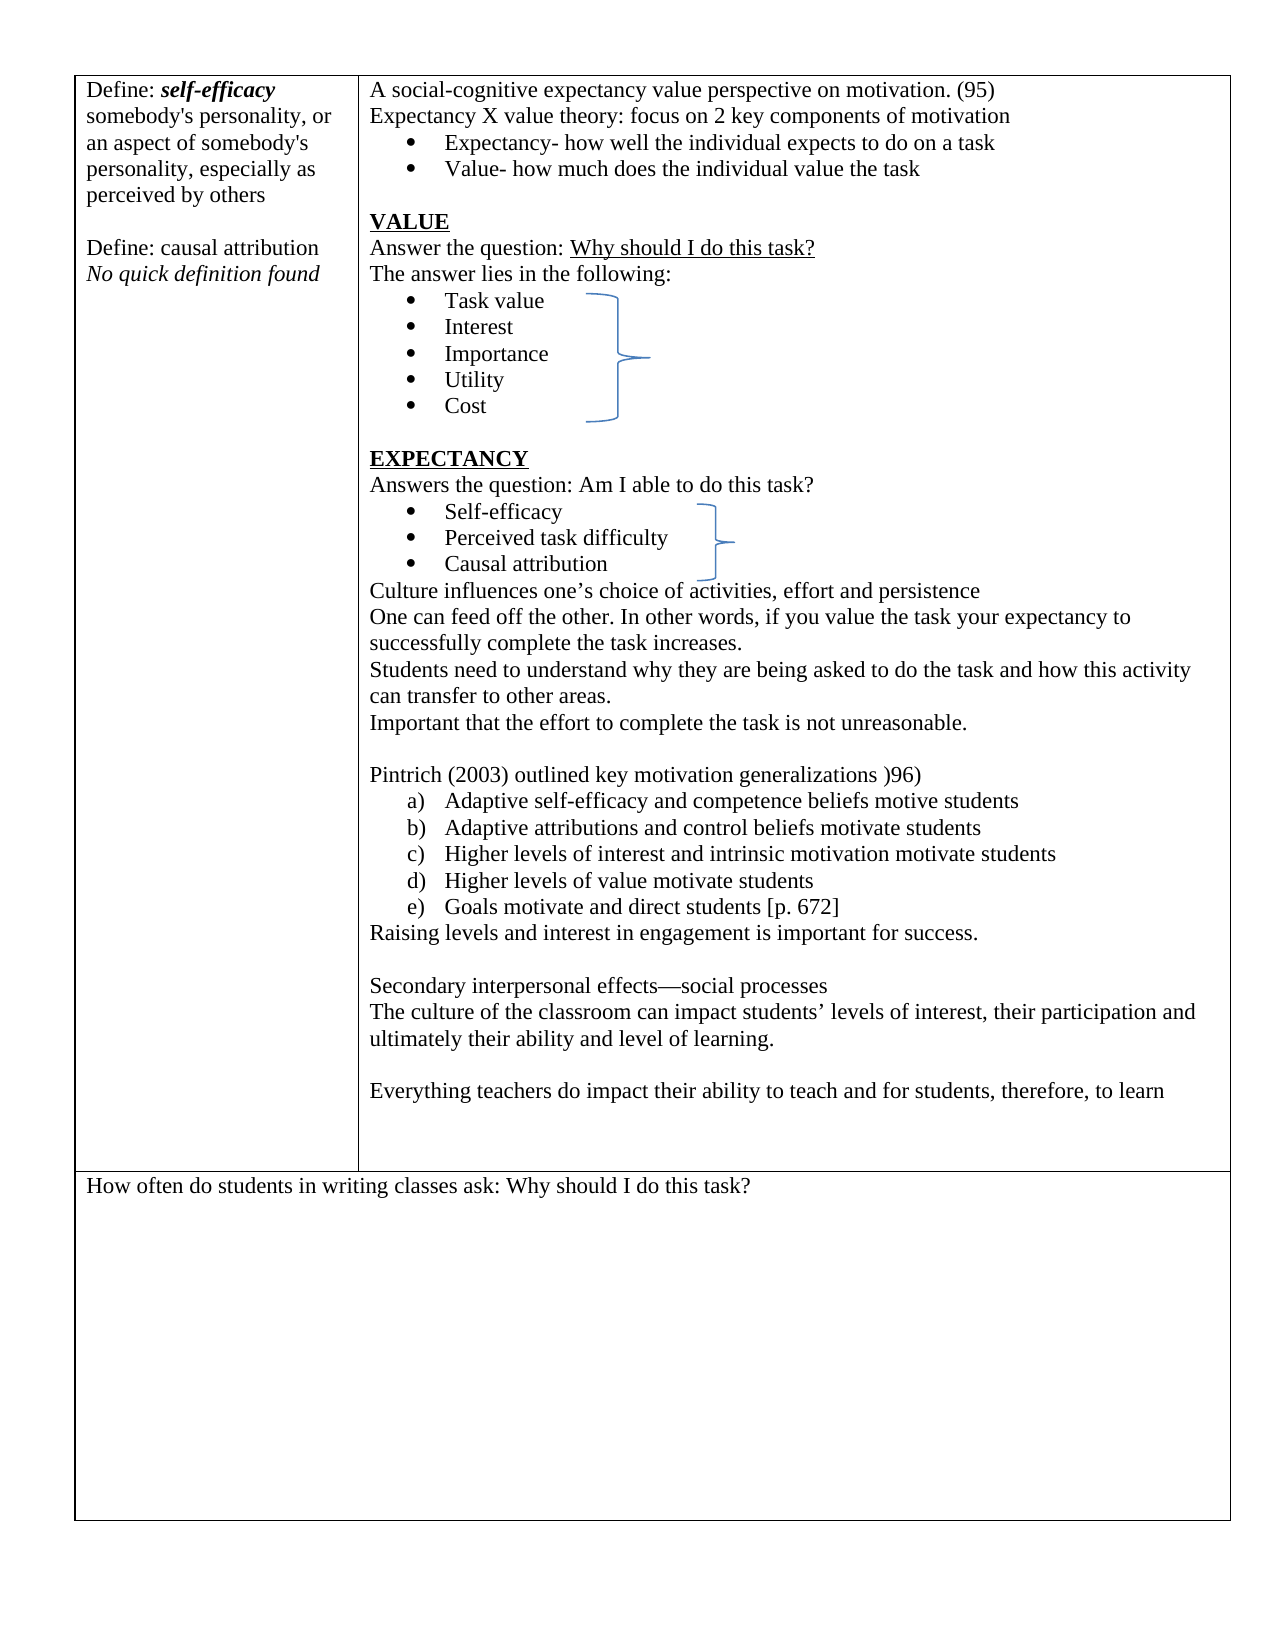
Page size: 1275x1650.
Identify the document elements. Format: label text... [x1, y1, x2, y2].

table_cell A social-cognitive expectancy value perspective on motivation. (95) Expectancy X value theory: focus on 2 key components of motivation Expectancy- how well the individual expects to do on a task Value- how much does the individual value the task VALUE Answer the question: Why should I do this task? The answer lies in the following: Task value Interest Importance Utility Cost EXPECTANCY Answers the question: Am I able to do this task? Self-efficacy Perceived task difficulty Causal attribution Culture influences one’s choice of activities, effort and persistence One can feed off the other. In other words, if you value the task your expectancy to successfully complete the task increases. Students need to understand why they are being asked to do the task and how this activity can transfer to other areas. Important that the effort to complete the task is not unreasonable. Pintrich (2003) outlined key motivation generalizations )96) Adaptive self-efficacy and competence beliefs motive students Adaptive attributions and control beliefs motivate students Higher levels of interest and intrinsic motivation motivate students Higher levels of value motivate students Goals motivate and direct students [p. 672] Raising levels and interest in engagement is important for success. Secondary interpersonal effects—social processes The culture of the classroom can impact students’ levels of interest, their participation and ultimately their ability and level of learning. Everything teachers do impact their ability to teach and for students, therefore, to learn [359, 76, 1230, 1171]
table_cell How often do students in writing classes ask: Why should I do this task? [76, 1172, 1230, 1520]
table_cell Define: self-efficacy somebody's personality, or an aspect of somebody's personality, especially as perceived by others Define: causal attribution No quick definition found [76, 76, 358, 1171]
